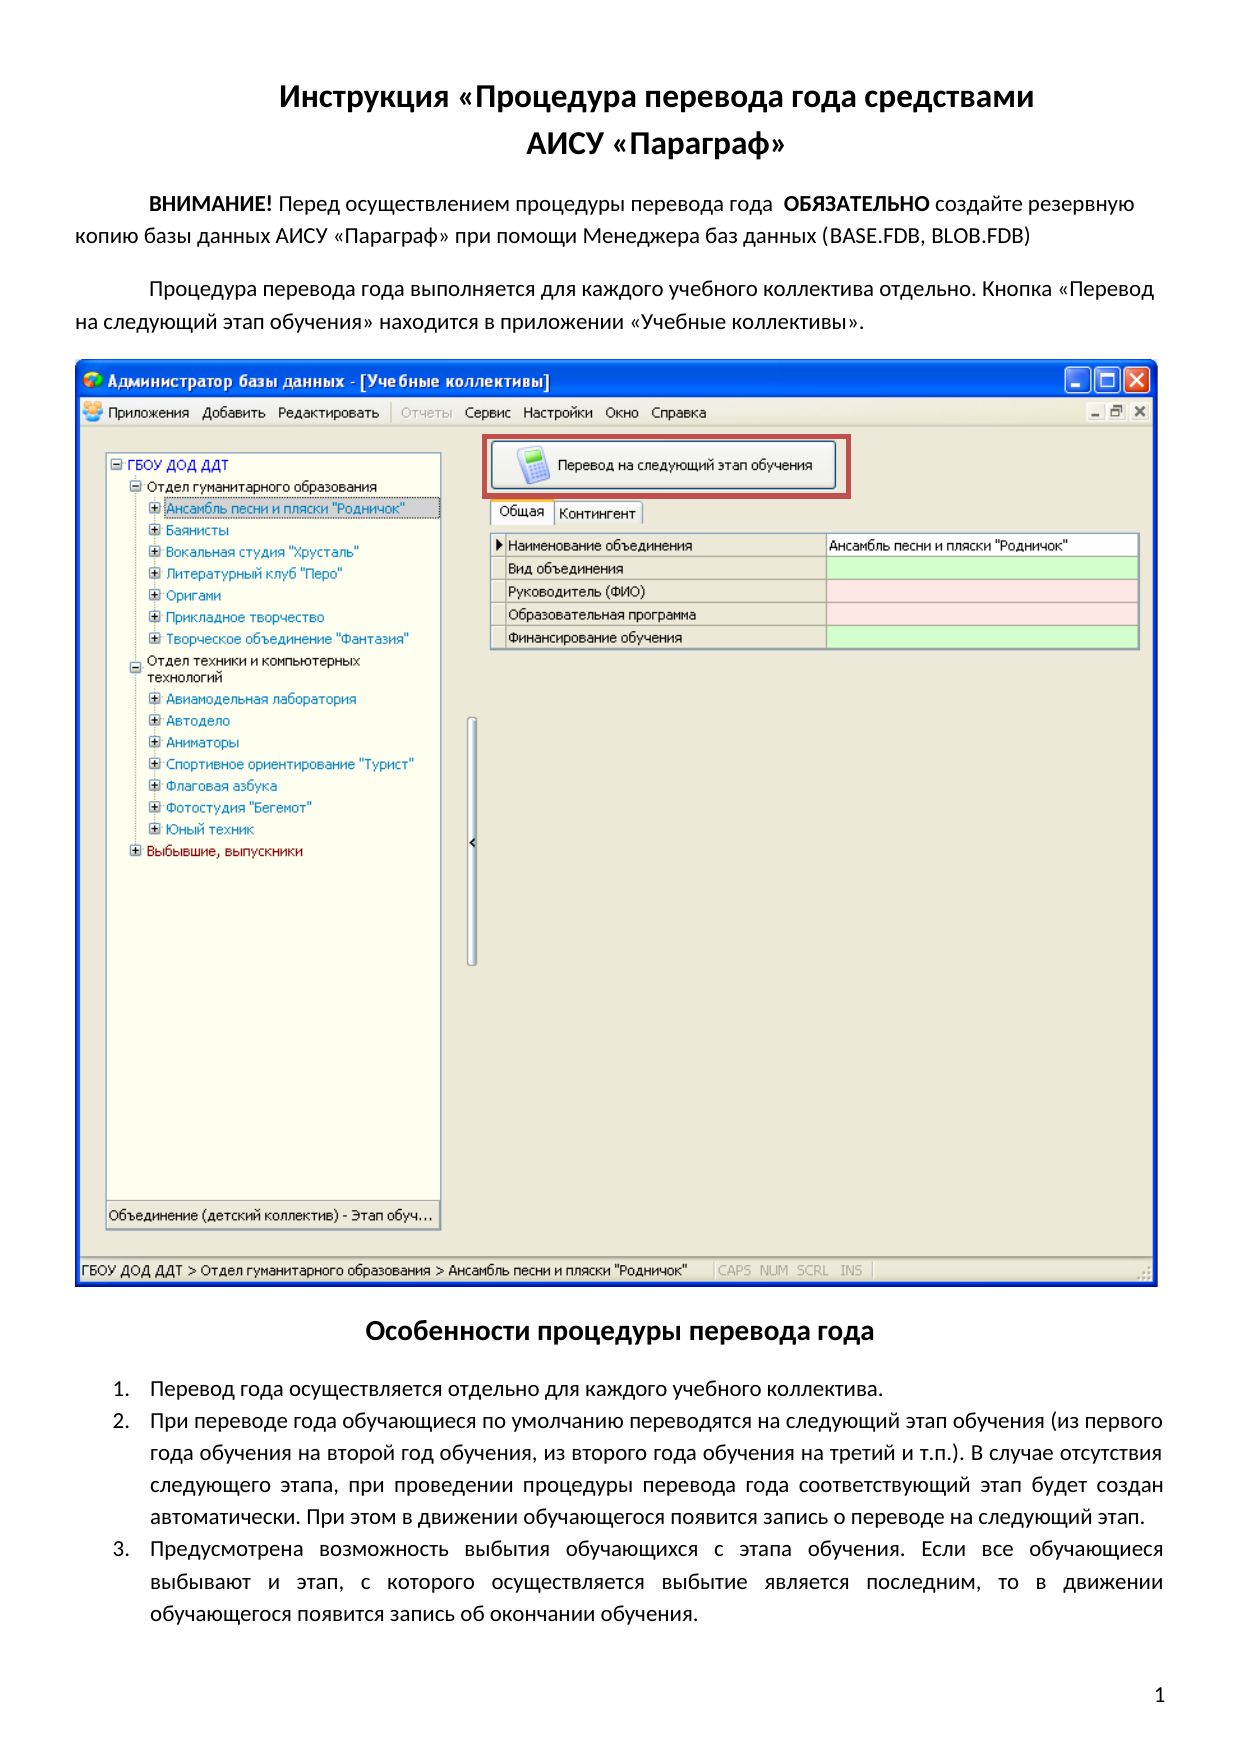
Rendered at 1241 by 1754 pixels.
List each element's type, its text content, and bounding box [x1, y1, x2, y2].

picture [75, 359, 1158, 1287]
text Особенности процедуры перевода года [75, 1312, 1165, 1347]
list Перевод года осуществляется отдельно для каждого учебного коллектива. [112, 1374, 1165, 1402]
text Процедура перевода года выполняется для каждого учебного коллектива отдельно. Кнопка «Перевод на следующий этап обучения» находится в приложении «Учебные коллективы». [75, 274, 1165, 335]
text ВНИМАНИЕ! Перед осуществлением процедуры перевода года ОБЯЗАТЕЛЬНО создайте резервную копию базы данных АИСУ «Параграф» при помощи Менеджера баз данных (BASE.FDB, BLOB.FDB) [75, 189, 1165, 249]
list При переводе года обучающиеся по умолчанию переводятся на следующий этап обучения (из первого года обучения на второй год обучения, из второго года обучения на третий и т.п.). В случае отсутствия следующего этапа, при проведении процедуры перевода года соответствующий этап будет создан автоматически. При этом в движении обучающегося появится запись о переводе на следующий этап. [112, 1406, 1165, 1530]
text АИСУ «Параграф» [75, 122, 1165, 162]
list Предусмотрена возможность выбытия обучающихся с этапа обучения. Если все обучающиеся выбывают и этап, с которого осуществляется выбытие является последним, то в движении обучающегося появится запись об окончании обучения. [112, 1534, 1165, 1627]
text Инструкция «Процедура перевода года средствами [75, 75, 1165, 116]
